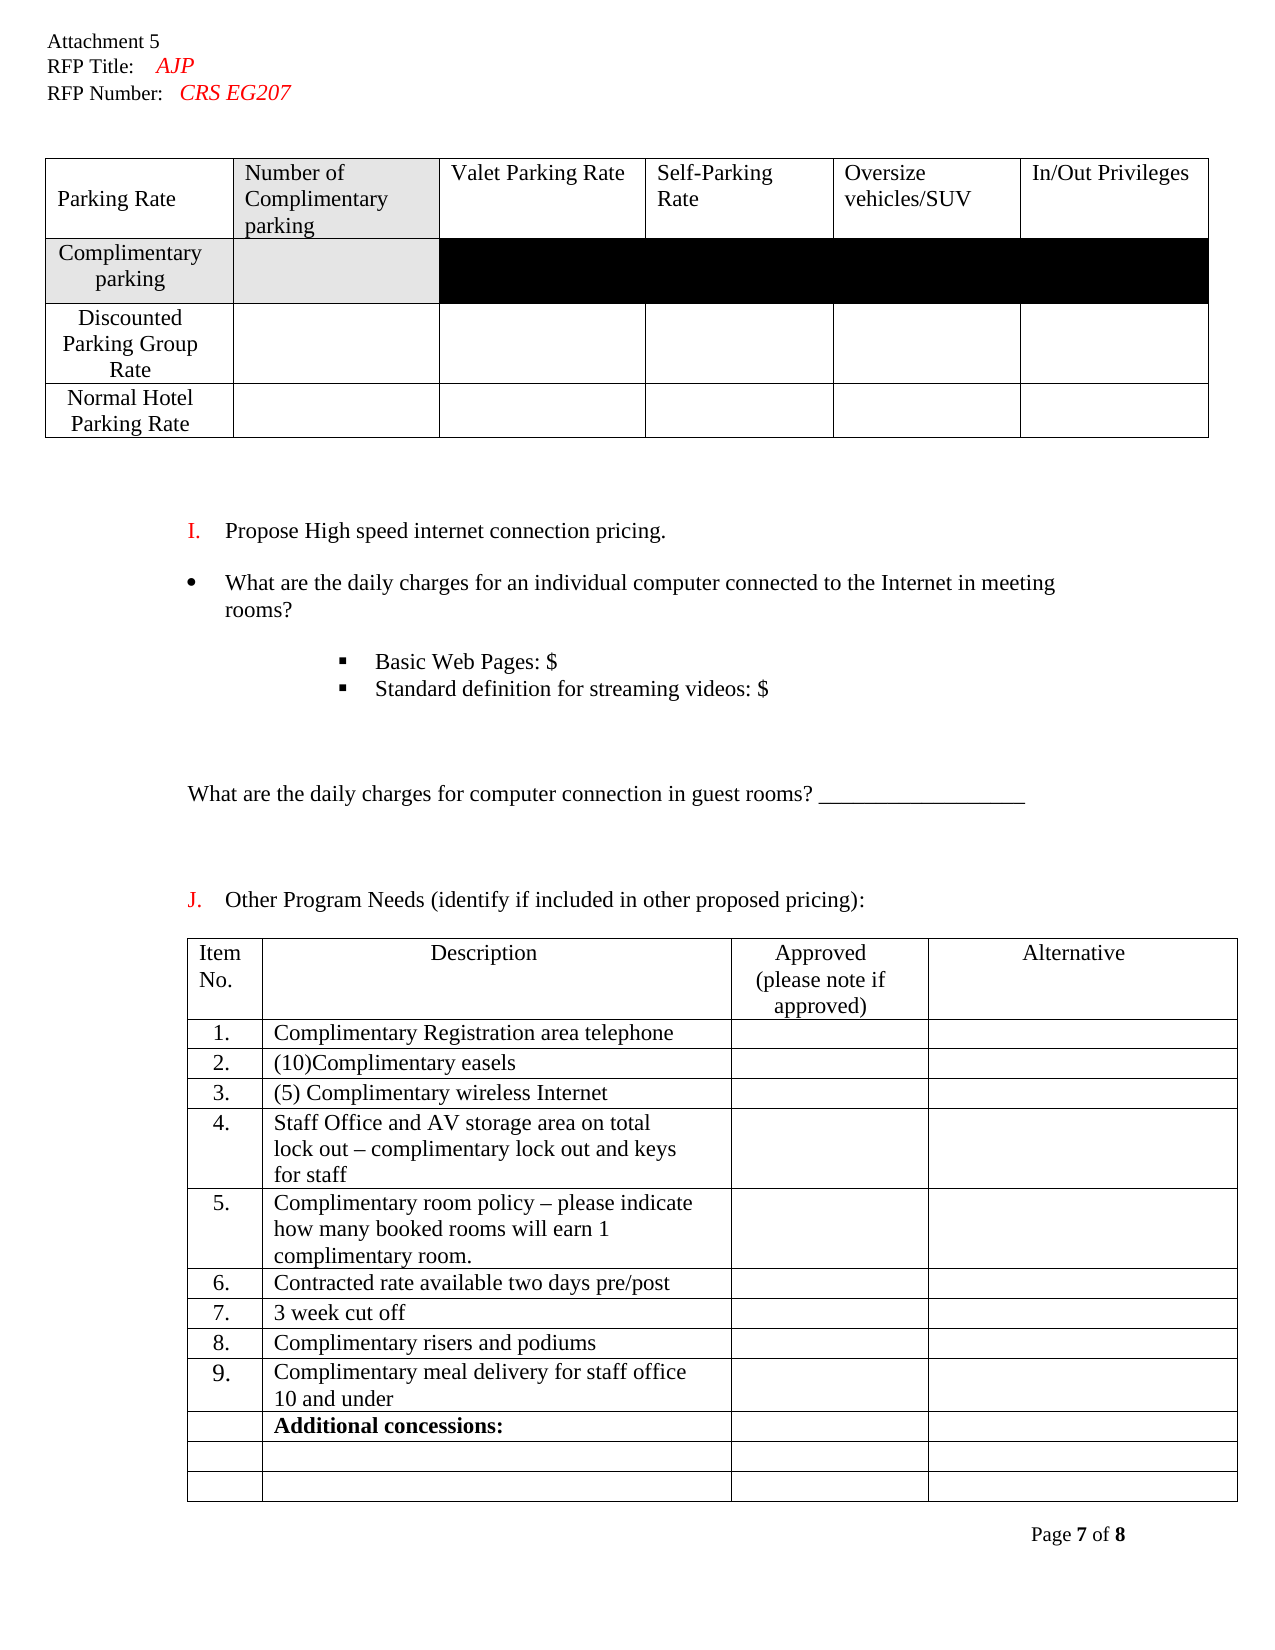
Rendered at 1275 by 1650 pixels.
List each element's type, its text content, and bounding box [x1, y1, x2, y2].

table_cell [188, 1442, 262, 1471]
table_cell Additional concessions: [263, 1412, 731, 1441]
list Basic Web Pages: $ [337, 648, 1125, 675]
table_cell [1021, 239, 1208, 303]
table_cell [263, 1472, 731, 1501]
table_cell 4. [188, 1109, 262, 1188]
table_cell [929, 1329, 1237, 1357]
table_cell [732, 1020, 928, 1048]
table_cell Complimentary risers and podiums [263, 1329, 731, 1357]
table_cell [732, 1329, 928, 1357]
table_cell [929, 1412, 1237, 1441]
table_cell 3 week cut off [263, 1299, 731, 1328]
table_cell [234, 239, 439, 303]
table_cell 2. [188, 1049, 262, 1078]
text What are the daily charges for computer connection in guest rooms? __________________ [187, 780, 1125, 807]
table_cell [929, 1299, 1237, 1328]
table_cell [929, 1442, 1237, 1471]
table_cell 1. [188, 1020, 262, 1048]
table_cell Complimentary parking [46, 239, 233, 303]
table_cell [646, 239, 833, 303]
table_cell [929, 1049, 1237, 1078]
table_cell [440, 304, 645, 383]
table_cell [929, 1359, 1237, 1411]
table_cell [834, 304, 1020, 383]
table_cell [929, 1079, 1237, 1108]
table_cell [732, 1109, 928, 1188]
table_cell [732, 1079, 928, 1108]
table_cell [834, 239, 1020, 303]
table_cell [440, 239, 645, 303]
list Other Program Needs (identify if included in other proposed pricing): [187, 886, 1125, 912]
table_cell Complimentary meal delivery for staff office 10 and under [263, 1359, 731, 1411]
table_cell [440, 384, 645, 437]
table_cell [732, 1412, 928, 1441]
table_cell [1021, 384, 1208, 437]
table_cell [1021, 304, 1208, 383]
table_cell 7. [188, 1299, 262, 1328]
table_header Number of Complimentary parking [234, 159, 439, 238]
table_cell [732, 1472, 928, 1501]
table_header Self-Parking Rate [646, 159, 833, 238]
table_cell Complimentary Registration area telephone [263, 1020, 731, 1048]
table_cell 9. [188, 1359, 262, 1411]
table_header Parking Rate [46, 159, 233, 238]
table_cell Staff Office and AV storage area on total lock out – complimentary lock out and keys for staff [263, 1109, 731, 1188]
table_cell [188, 1412, 262, 1441]
table_cell [188, 1472, 262, 1501]
list Propose High speed internet connection pricing. [187, 517, 1125, 543]
table_header In/Out Privileges [1021, 159, 1208, 238]
table_header Oversize vehicles/SUV [834, 159, 1020, 238]
table_cell [929, 1189, 1237, 1268]
table_cell [929, 1269, 1237, 1298]
table_cell 3. [188, 1079, 262, 1108]
list What are the daily charges for an individual computer connected to the Internet in meeting rooms? [187, 569, 1125, 622]
table_cell (5) Complimentary wireless Internet [263, 1079, 731, 1108]
table_header Description [263, 939, 731, 1018]
table_header Approved (please note if approved) [732, 939, 928, 1018]
table_cell [929, 1020, 1237, 1048]
table_header Item No. [188, 939, 262, 1018]
table_cell 6. [188, 1269, 262, 1298]
table_cell [929, 1109, 1237, 1188]
table_cell [732, 1269, 928, 1298]
table_header Valet Parking Rate [440, 159, 645, 238]
table_cell [732, 1442, 928, 1471]
table_header Alternative [929, 939, 1237, 1018]
table_cell [646, 304, 833, 383]
list Standard definition for streaming videos: $ [337, 675, 1125, 701]
table_cell Complimentary room policy – please indicate how many booked rooms will earn 1 complimentary room. [263, 1189, 731, 1268]
table_cell [732, 1049, 928, 1078]
table_cell [732, 1189, 928, 1268]
table_cell Discounted Parking Group Rate [46, 304, 233, 383]
table_cell [263, 1442, 731, 1471]
table_cell [929, 1472, 1237, 1501]
table_cell [732, 1299, 928, 1328]
table_cell [234, 304, 439, 383]
table_cell Normal Hotel Parking Rate [46, 384, 233, 437]
table_cell [834, 384, 1020, 437]
table_cell 5. [188, 1189, 262, 1268]
table_cell [234, 384, 439, 437]
table_cell [646, 384, 833, 437]
table_cell 8. [188, 1329, 262, 1357]
table_cell Contracted rate available two days pre/post [263, 1269, 731, 1298]
table_cell (10)Complimentary easels [263, 1049, 731, 1078]
table_cell [732, 1359, 928, 1411]
